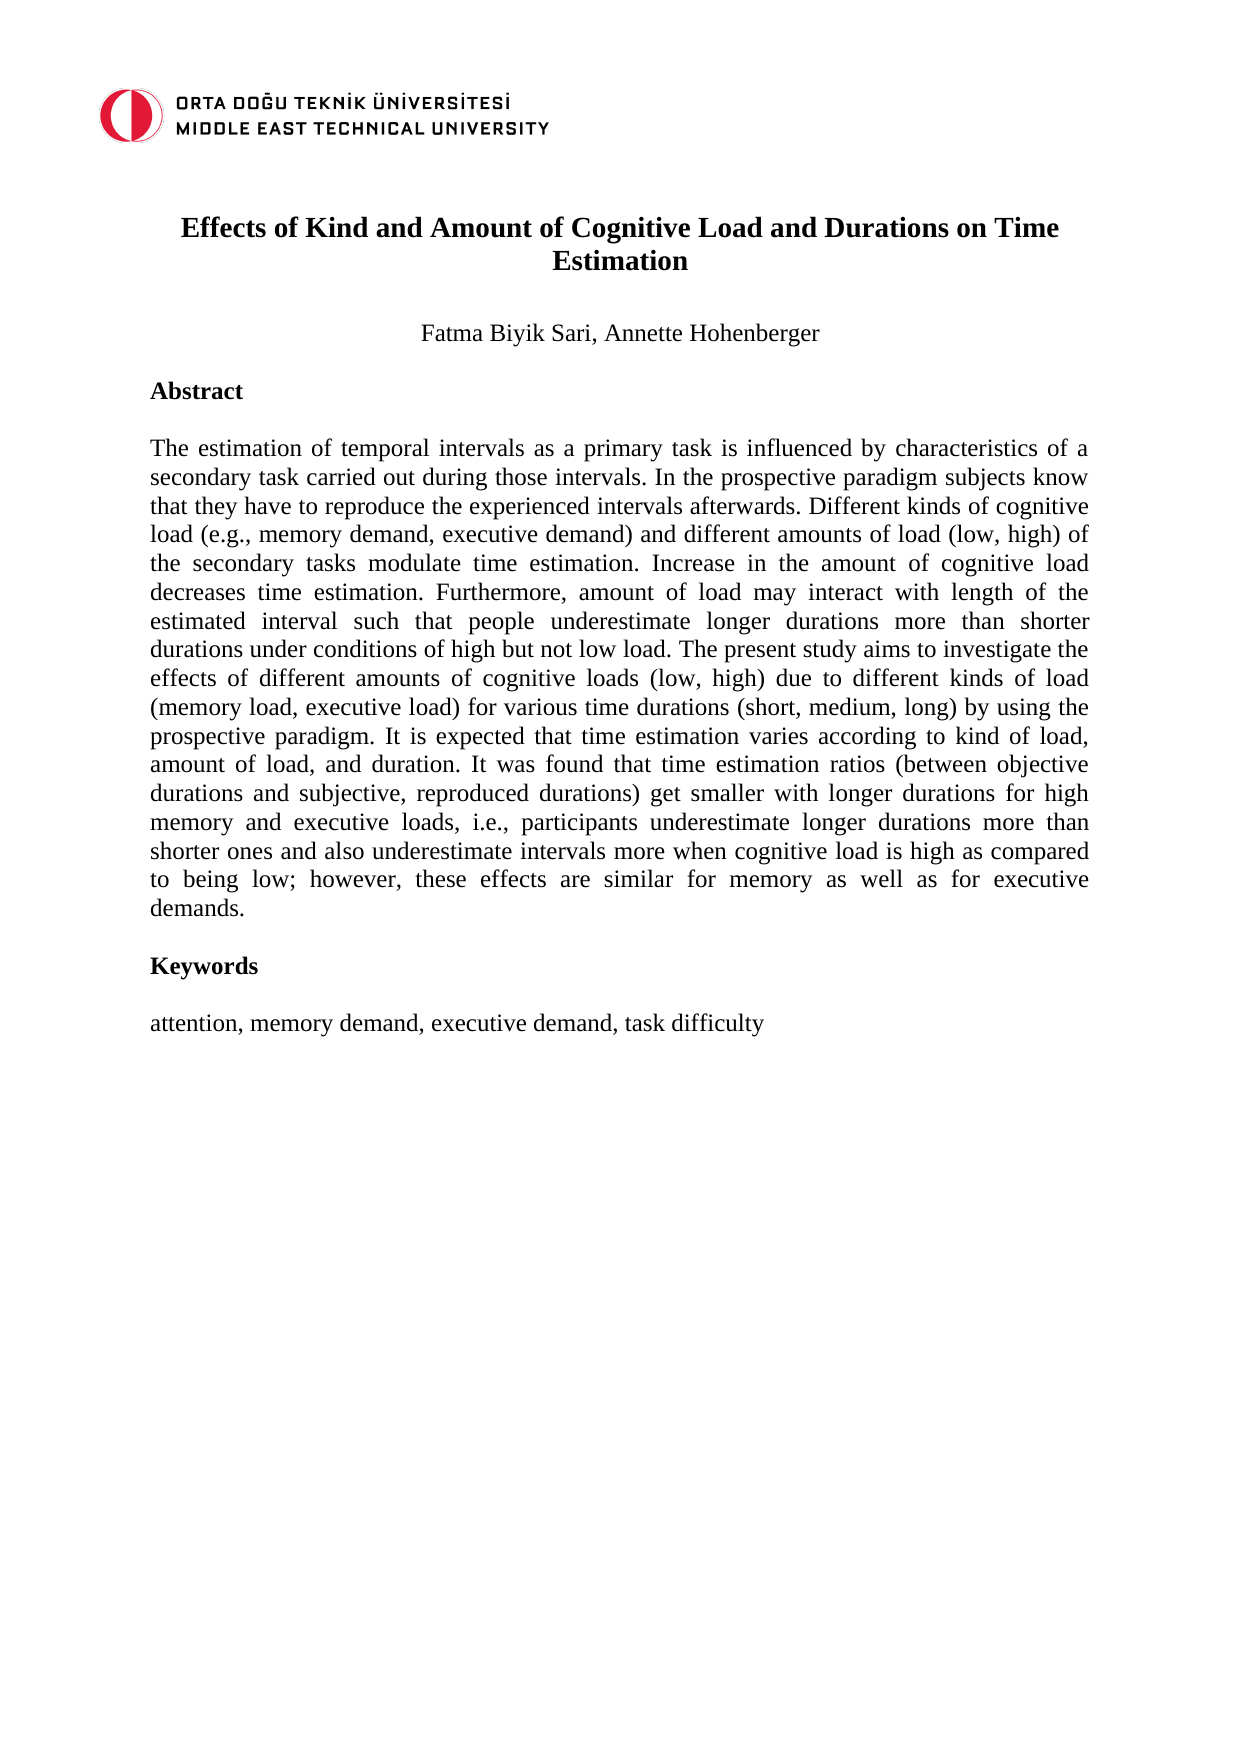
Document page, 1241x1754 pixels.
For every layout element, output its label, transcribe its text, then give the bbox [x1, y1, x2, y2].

text Abstract [150, 376, 1090, 404]
text Keywords [150, 951, 1090, 979]
picture [33, 34, 614, 198]
subtitle Effects of Kind and Amount of Cognitive Load and Durations on Time Estimation [150, 210, 1090, 277]
text Fatma Biyik Sari, Annette Hohenberger [150, 318, 1090, 347]
text The estimation of temporal intervals as a primary task is influenced by characteristics of a secondary task carried out during those intervals. In the prospective paradigm subjects know that they have to reproduce the experienced intervals afterwards. Different kinds of cognitive load (e.g., memory demand, executive demand) and different amounts of load (low, high) of the secondary tasks modulate time estimation. Increase in the amount of cognitive load decreases time estimation. Furthermore, amount of load may interact with length of the estimated interval such that people underestimate longer durations more than shorter durations under conditions of high but not low load. The present study aims to investigate the effects of different amounts of cognitive loads (low, high) due to different kinds of load (memory load, executive load) for various time durations (short, medium, long) by using the prospective paradigm. It is expected that time estimation varies according to kind of load, amount of load, and duration. It was found that time estimation ratios (between objective durations and subjective, reproduced durations) get smaller with longer durations for high memory and executive loads, i.e., participants underestimate longer durations more than shorter ones and also underestimate intervals more when cognitive load is high as compared to being low; however, these effects are similar for memory as well as for executive demands. [150, 433, 1090, 922]
text attention, memory demand, executive demand, task difficulty [150, 1008, 1090, 1037]
